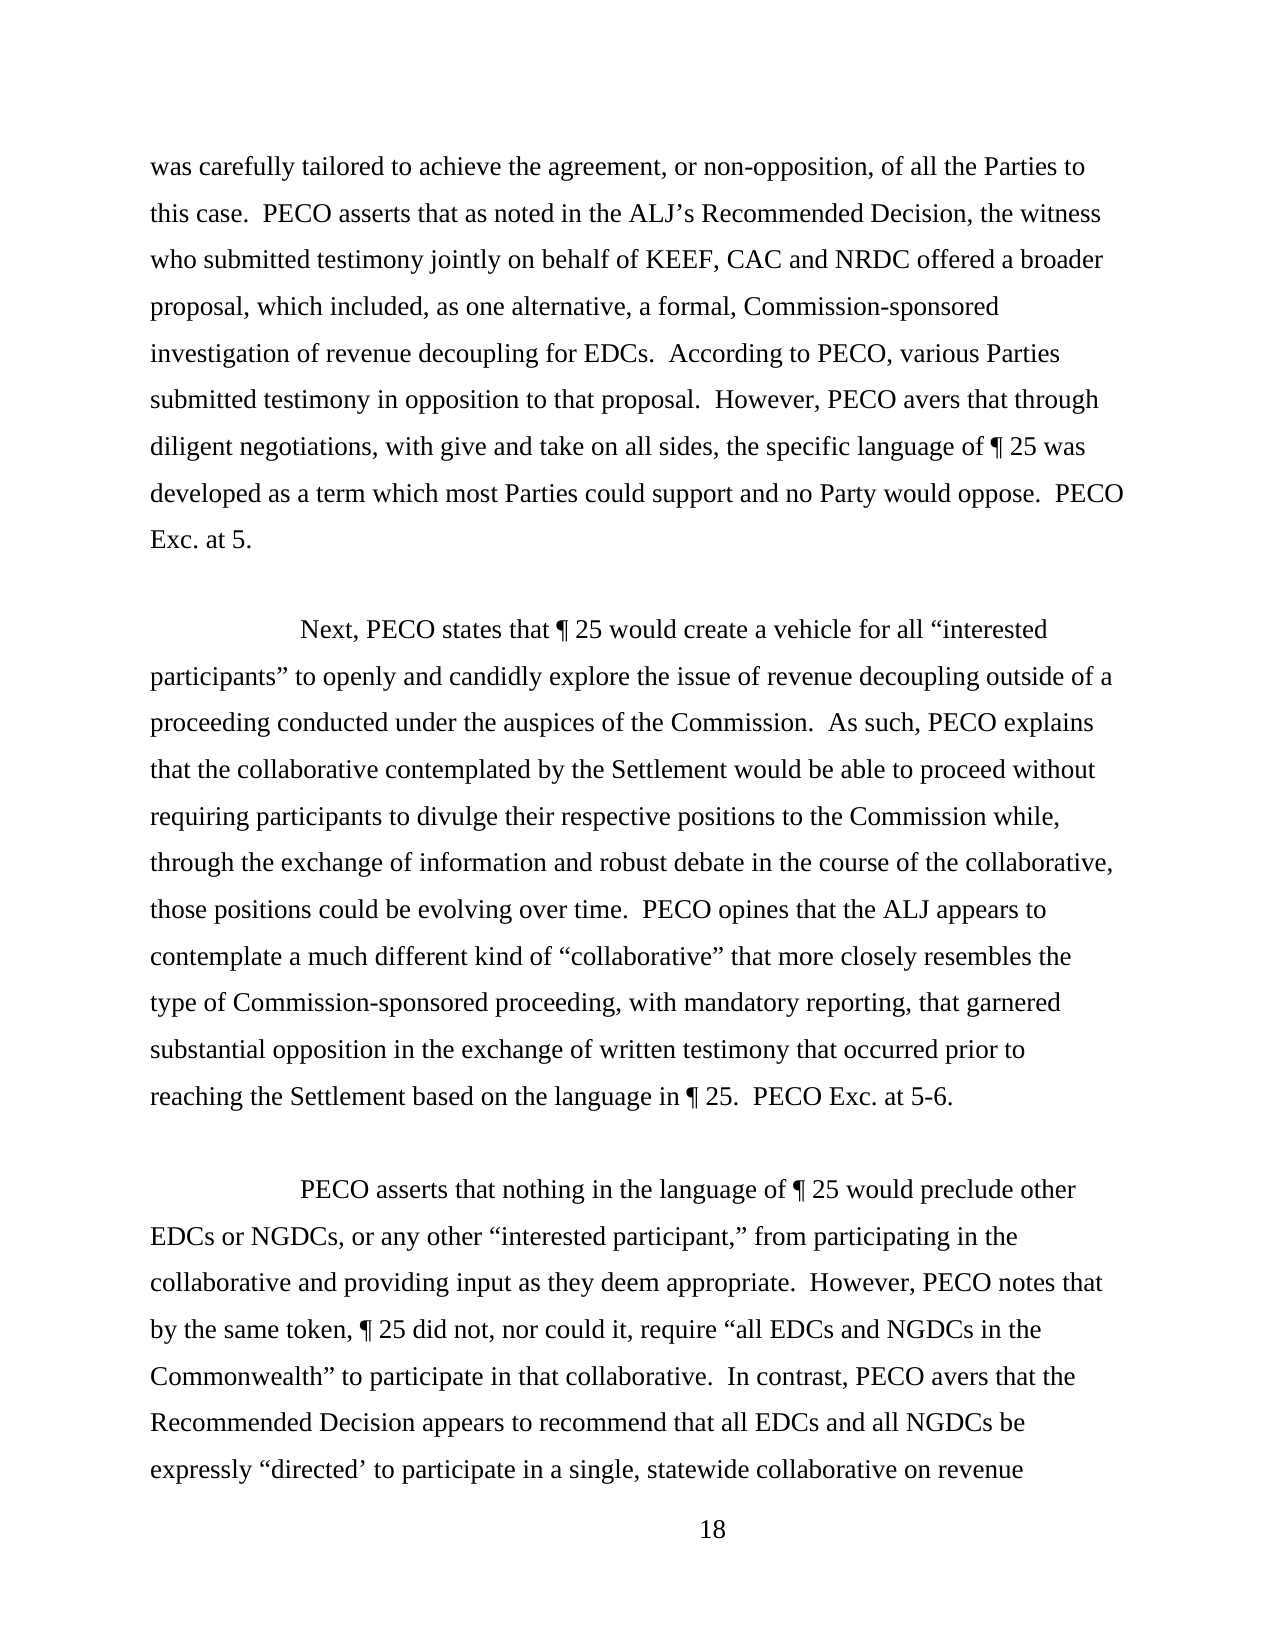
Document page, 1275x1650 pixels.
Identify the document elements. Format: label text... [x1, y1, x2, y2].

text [150, 150, 1125, 554]
text Next, PECO states that ¶ 25 would create a vehicle for all “interested participants” to openly and candidly explore the issue of revenue decoupling outside of a proceeding conducted under the auspices of the Commission. As such, PECO explains that the collaborative contemplated by the Settlement would be able to proceed without requiring participants to divulge their respective positions to the Commission while, through the exchange of information and robust debate in the course of the collaborative, those positions could be evolving over time. PECO opines that the ALJ appears to contemplate a much different kind of “collaborative” that more closely resembles the type of Commission-sponsored proceeding, with mandatory reporting, that garnered substantial opposition in the exchange of written testimony that occurred prior to reaching the Settlement based on the language in ¶ 25. PECO Exc. at 5-6. [150, 613, 1125, 1111]
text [150, 1173, 1125, 1484]
